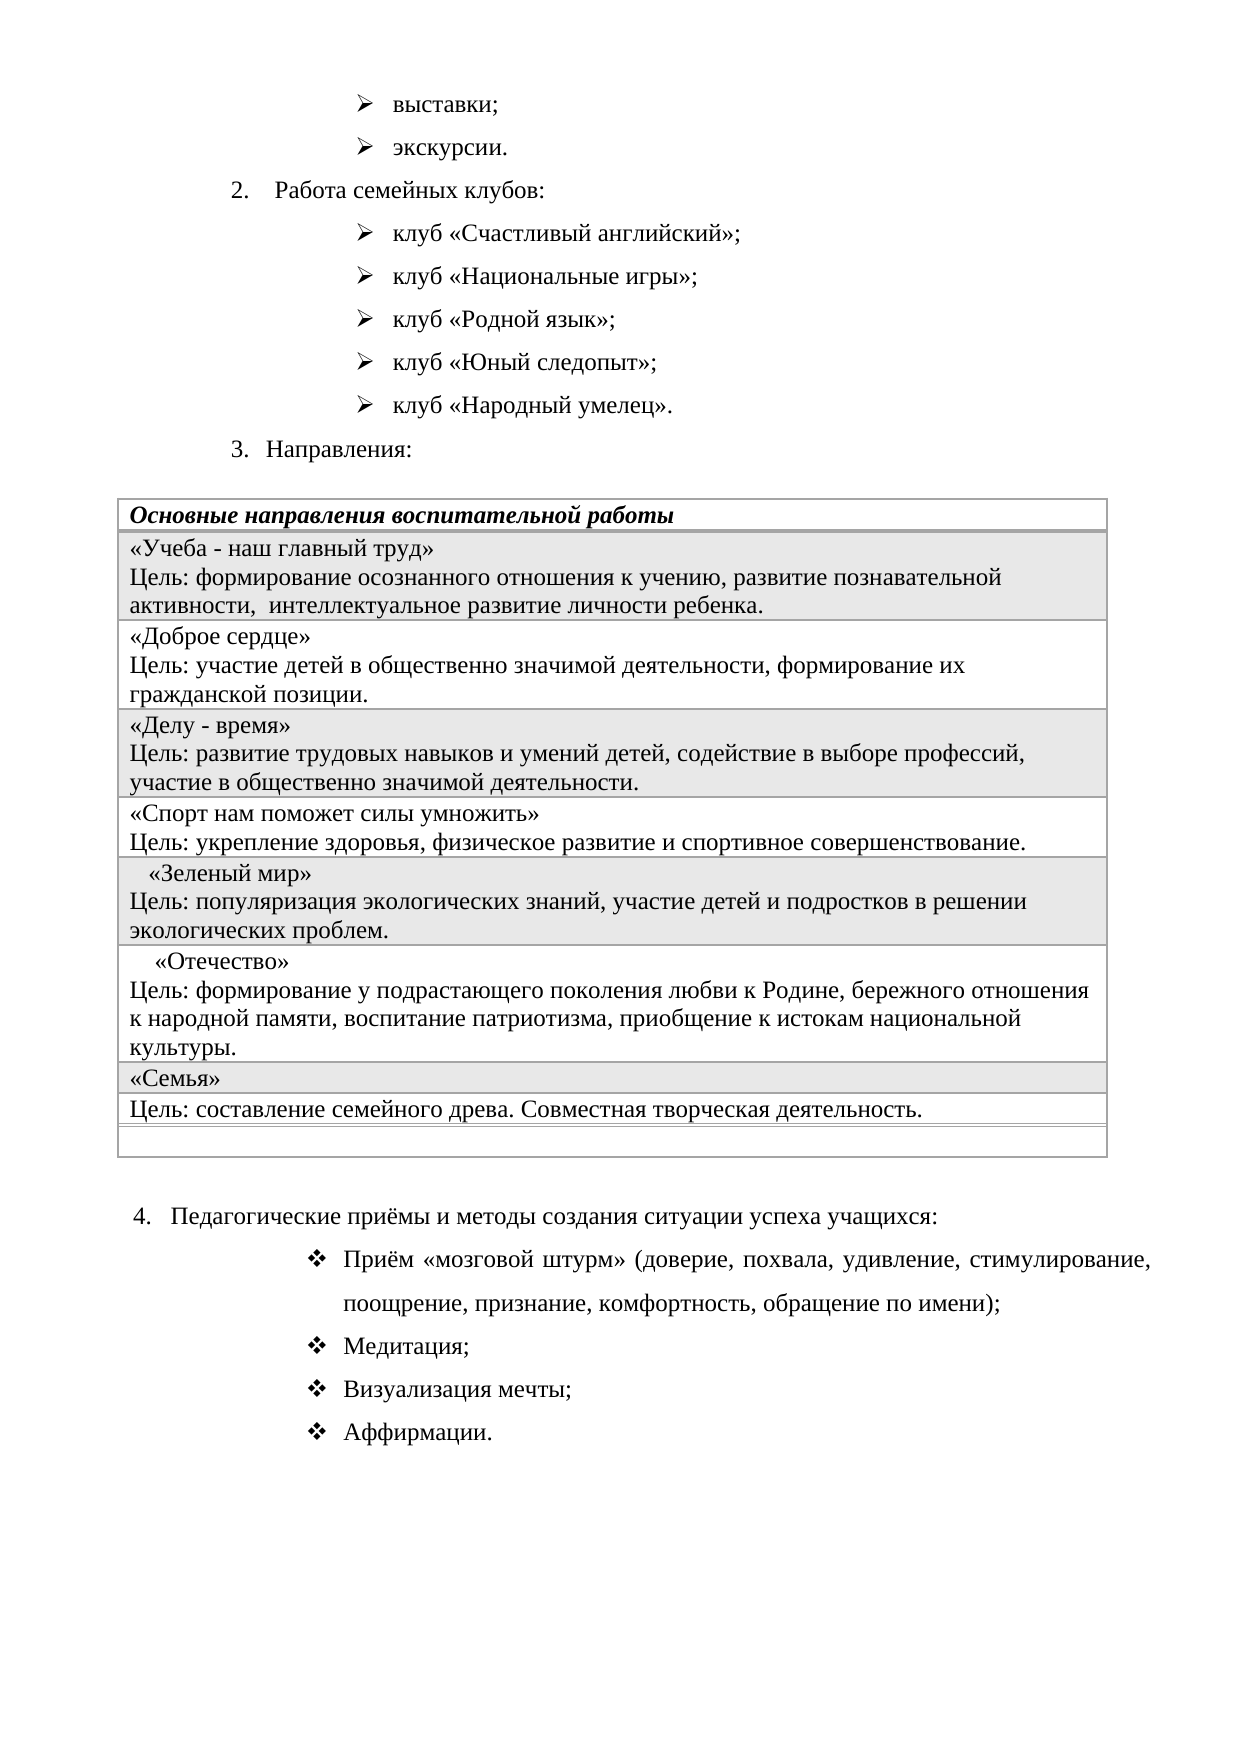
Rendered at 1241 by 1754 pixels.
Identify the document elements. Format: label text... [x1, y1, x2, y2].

list Приём «мозговой штурм» (доверие, похвала, удивление, стимулирование, поощрение, признание, комфортность, обращение по имени); [306, 1244, 1152, 1316]
table_cell «Спорт нам поможет силы умножить» Цель: укрепление здоровья, физическое развитие и спортивное совершенствование. [119, 798, 1106, 856]
table_cell «Зеленый мир» Цель: популяризация экологических знаний, участие детей и подростков в решении экологических проблем. [119, 858, 1106, 944]
table_header Основные направления воспитательной работы [119, 500, 1106, 528]
table_cell «Учеба - наш главный труд» Цель: формирование осознанного отношения к учению, развитие познавательной активности, интеллектуальное развитие личности ребенка. [119, 533, 1106, 619]
table_cell [119, 1127, 1106, 1156]
list клуб «Счастливый английский»; [355, 218, 1152, 247]
list клуб «Юный следопыт»; [355, 347, 1152, 376]
list клуб «Народный умелец». [355, 391, 1152, 419]
list Работа семейных клубов: [231, 175, 1152, 204]
list клуб «Родной язык»; [355, 304, 1152, 333]
table_cell «Семья» [119, 1063, 1106, 1092]
list Медитация; [306, 1331, 1152, 1359]
table_cell Цель: составление семейного древа. Совместная творческая деятельность. [119, 1094, 1106, 1123]
list клуб «Национальные игры»; [355, 261, 1152, 290]
table_cell «Доброе сердце» Цель: участие детей в общественно значимой деятельности, формирование их гражданской позиции. [119, 621, 1106, 708]
list Визуализация мечты; [306, 1374, 1152, 1403]
table_cell «Отечество» Цель: формирование у подрастающего поколения любви к Родине, бережного отношения к народной памяти, воспитание патриотизма, приобщение к истокам национальной культуры. [119, 946, 1106, 1061]
list Педагогические приёмы и методы создания ситуации успеха учащихся: [133, 1201, 1152, 1230]
list Направления: [177, 434, 1152, 462]
list Аффирмации. [306, 1417, 1152, 1446]
table_cell «Делу - время» Цель: развитие трудовых навыков и умений детей, содействие в выборе профессий, участие в общественно значимой деятельности. [119, 710, 1106, 796]
list выставки; [355, 89, 1152, 117]
list экскурсии. [355, 132, 1152, 161]
